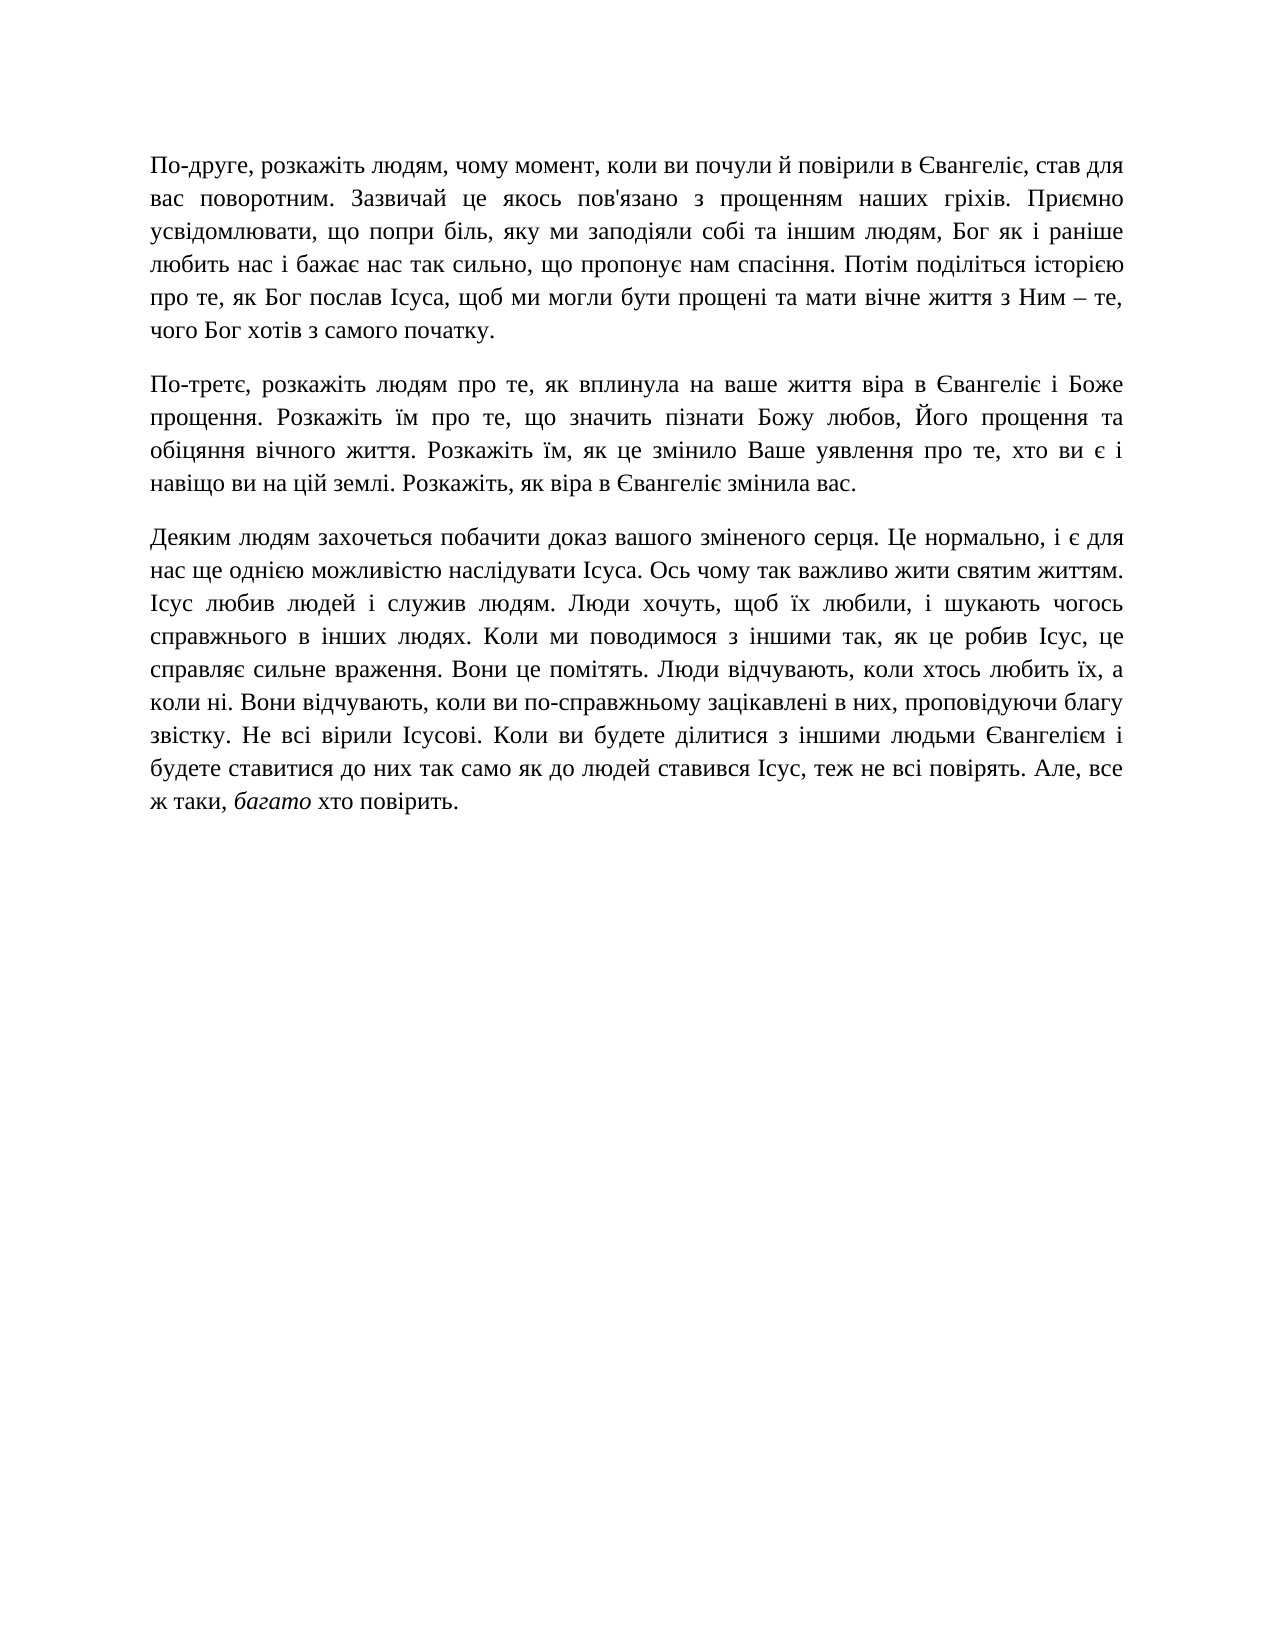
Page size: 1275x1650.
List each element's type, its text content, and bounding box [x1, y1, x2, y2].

text По-друге, розкажіть людям, чому момент, коли ви почули й повірили в Євангеліє, став для вас поворотним. Зазвичай це якось пов'язано з прощенням наших гріхів. Приємно усвідомлювати, що попри біль, яку ми заподіяли собі та іншим людям, Бог як і раніше любить нас і бажає нас так сильно, що пропонує нам спасіння. Потім поділіться історією про те, як Бог послав Ісуса, щоб ми могли бути прощені та мати вічне життя з Ним – те, чого Бог хотів з самого початку. [150, 150, 1125, 344]
text По-третє, розкажіть людям про те, як вплинула на ваше життя віра в Євангеліє і Боже прощення. Розкажіть їм про те, що значить пізнати Божу любов, Його прощення та обіцяння вічного життя. Розкажіть їм, як це змінило Ваше уявлення про те, хто ви є і навіщо ви на цій землі. Розкажіть, як віра в Євангеліє змінила вас. [150, 369, 1125, 497]
text Деяким людям захочеться побачити доказ вашого зміненого серця. Це нормально, і є для нас ще однією можливістю наслідувати Ісуса. Ось чому так важливо жити святим життям. Ісус любив людей і служив людям. Люди хочуть, щоб їх любили, і шукають чогось справжнього в інших людях. Коли ми поводимося з іншими так, як це робив Ісус, це справляє сильне враження. Вони це помітять. Люди відчувають, коли хтось любить їх, а коли ні. Вони відчувають, коли ви по-справжньому зацікавлені в них, проповідуючи благу звістку. Не всі вірили Ісусові. Коли ви будете ділитися з іншими людьми Євангелієм і будете ставитися до них так само як до людей ставився Ісус, теж не всі повірять. Але, все ж таки, багато хто повірить. [150, 522, 1125, 815]
